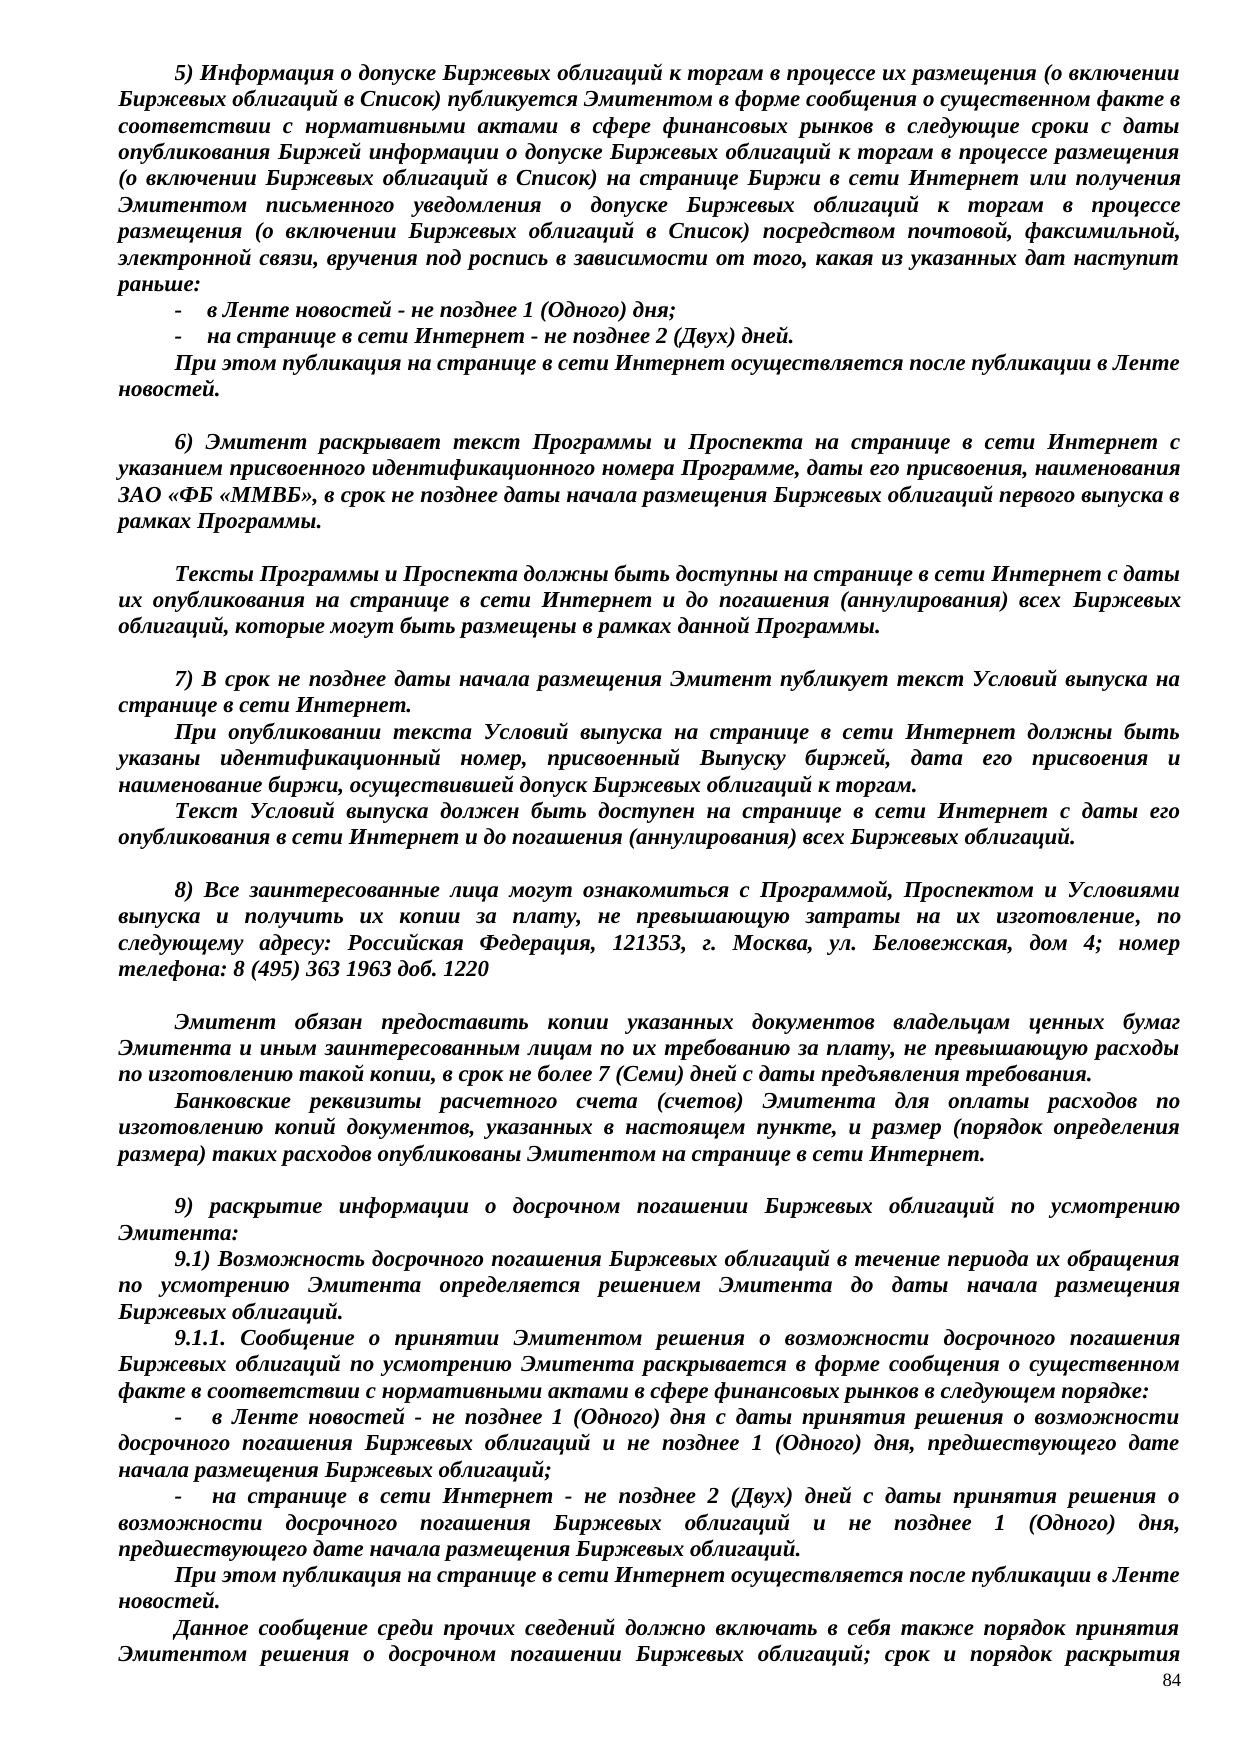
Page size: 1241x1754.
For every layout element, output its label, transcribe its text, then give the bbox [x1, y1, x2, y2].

text 5) Информация о допуске Биржевых облигаций к торгам в процессе их размещения (о включении Биржевых облигаций в Список) публикуется Эмитентом в форме сообщения о существенном факте в соответствии с нормативными актами в сфере финансовых рынков в следующие сроки с даты опубликования Биржей информации о допуске Биржевых облигаций к торгам в процессе размещения (о включении Биржевых облигаций в Список) на странице Биржи в сети Интернет или получения Эмитентом письменного уведомления о допуске Биржевых облигаций к торгам в процессе размещения (о включении Биржевых облигаций в Список) посредством почтовой, факсимильной, электронной связи, вручения под роспись в зависимости от того, какая из указанных дат наступит раньше: [118, 59, 1181, 296]
text Банковские реквизиты расчетного счета (счетов) Эмитента для оплаты расходов по изготовлению копий документов, указанных в настоящем пункте, и размер (порядок определения размера) таких расходов опубликованы Эмитентом на странице в сети Интернет. [118, 1087, 1181, 1166]
list в Ленте новостей - не позднее 1 (Одного) дня с даты принятия решения о возможности досрочного погашения Биржевых облигаций и не позднее 1 (Одного) дня, предшествующего дате начала размещения Биржевых облигаций; [118, 1403, 1181, 1482]
text Эмитент обязан предоставить копии указанных документов владельцам ценных бумаг Эмитента и иным заинтересованным лицам по их требованию за плату, не превышающую расходы по изготовлению такой копии, в срок не более 7 (Семи) дней с даты предъявления требования. [118, 1008, 1181, 1087]
text 7) В срок не позднее даты начала размещения Эмитент публикует текст Условий выпуска на странице в сети Интернет. [118, 665, 1181, 718]
text 9.1.1. Сообщение о принятии Эмитентом решения о возможности досрочного погашения Биржевых облигаций по усмотрению Эмитента раскрывается в форме сообщения о существенном факте в соответствии с нормативными актами в сфере финансовых рынков в следующем порядке: [118, 1324, 1181, 1403]
text - в Ленте новостей - не позднее 1 (Одного) дня; [118, 296, 1181, 323]
text 9) раскрытие информации о досрочном погашении Биржевых облигаций по усмотрению Эмитента: [118, 1192, 1181, 1245]
text 6) Эмитент раскрывает текст Программы и Проспекта на странице в сети Интернет с указанием присвоенного идентификационного номера Программе, даты его присвоения, наименования ЗАО «ФБ «ММВБ», в срок не позднее даты начала размещения Биржевых облигаций первого выпуска в рамках Программы. [118, 428, 1181, 533]
text При этом публикация на странице в сети Интернет осуществляется после публикации в Ленте новостей. [118, 349, 1181, 402]
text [118, 1614, 1181, 1667]
list на странице в сети Интернет - не позднее 2 (Двух) дней с даты принятия решения о возможности досрочного погашения Биржевых облигаций и не позднее 1 (Одного) дня, предшествующего дате начала размещения Биржевых облигаций. [118, 1482, 1181, 1561]
text При этом публикация на странице в сети Интернет осуществляется после публикации в Ленте новостей. [118, 1561, 1181, 1614]
text Текст Условий выпуска должен быть доступен на странице в сети Интернет с даты его опубликования в сети Интернет и до погашения (аннулирования) всех Биржевых облигаций. [118, 797, 1181, 850]
text 9.1) Возможность досрочного погашения Биржевых облигаций в течение периода их обращения по усмотрению Эмитента определяется решением Эмитента до даты начала размещения Биржевых облигаций. [118, 1245, 1181, 1324]
text - на странице в сети Интернет - не позднее 2 (Двух) дней. [118, 323, 1181, 349]
text 8) Все заинтересованные лица могут ознакомиться с Программой, Проспектом и Условиями выпуска и получить их копии за плату, не превышающую затраты на их изготовление, по следующему адресу: Российская Федерация, 121353, г. Москва, ул. Беловежская, дом 4; номер телефона: 8 (495) 363 1963 доб. 1220 [118, 876, 1181, 981]
text Тексты Программы и Проспекта должны быть доступны на странице в сети Интернет с даты их опубликования на странице в сети Интернет и до погашения (аннулирования) всех Биржевых облигаций, которые могут быть размещены в рамках данной Программы. [118, 560, 1181, 639]
text При опубликовании текста Условий выпуска на странице в сети Интернет должны быть указаны идентификационный номер, присвоенный Выпуску биржей, дата его присвоения и наименование биржи, осуществившей допуск Биржевых облигаций к торгам. [118, 718, 1181, 797]
